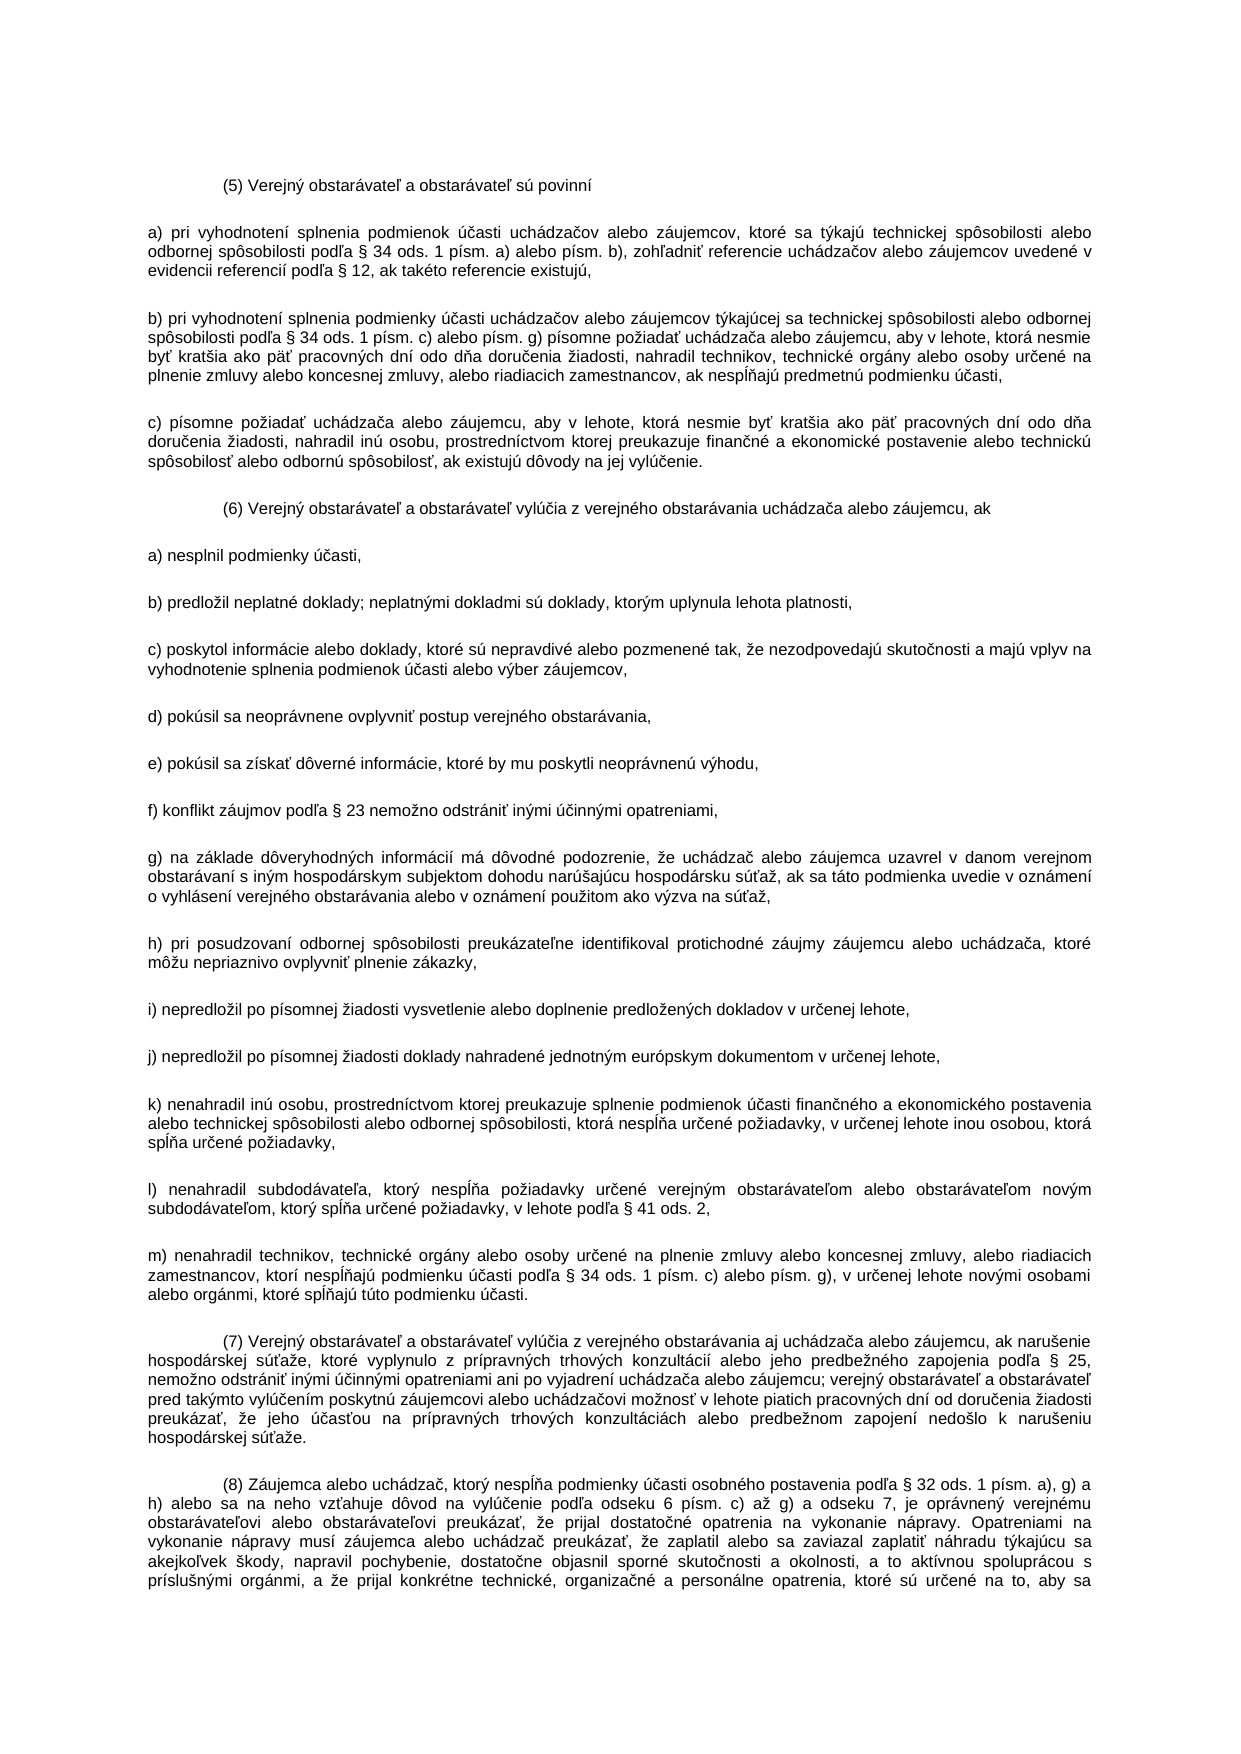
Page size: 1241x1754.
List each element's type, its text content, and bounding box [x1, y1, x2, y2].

text g) na základe dôveryhodných informácií má dôvodné podozrenie, že uchádzač alebo záujemca uzavrel v danom verejnom obstarávaní s iným hospodárskym subjektom dohodu narúšajúcu hospodársku súťaž, ak sa táto podmienka uvedie v oznámení o vyhlásení verejného obstarávania alebo v oznámení použitom ako výzva na súťaž, [148, 848, 1092, 906]
text k) nenahradil inú osobu, prostredníctvom ktorej preukazuje splnenie podmienok účasti finančného a ekonomického postavenia alebo technickej spôsobilosti alebo odbornej spôsobilosti, ktorá nespĺňa určené požiadavky, v určenej lehote inou osobou, ktorá spĺňa určené požiadavky, [148, 1094, 1092, 1152]
text m) nenahradil technikov, technické orgány alebo osoby určené na plnenie zmluvy alebo koncesnej zmluvy, alebo riadiacich zamestnancov, ktorí nespĺňajú podmienku účasti podľa § 34 ods. 1 písm. c) alebo písm. g), v určenej lehote novými osobami alebo orgánmi, ktoré spĺňajú túto podmienku účasti. [148, 1246, 1092, 1304]
text c) písomne požiadať uchádzača alebo záujemcu, aby v lehote, ktorá nesmie byť kratšia ako päť pracovných dní odo dňa doručenia žiadosti, nahradil inú osobu, prostredníctvom ktorej preukazuje finančné a ekonomické postavenie alebo technickú spôsobilosť alebo odbornú spôsobilosť, ak existujú dôvody na jej vylúčenie. [148, 413, 1092, 471]
text c) poskytol informácie alebo doklady, ktoré sú nepravdivé alebo pozmenené tak, že nezodpovedajú skutočnosti a majú vplyv na vyhodnotenie splnenia podmienok účasti alebo výber záujemcov, [148, 640, 1092, 678]
text d) pokúsil sa neoprávnene ovplyvniť postup verejného obstarávania, [148, 707, 1092, 726]
text l) nenahradil subdodávateľa, ktorý nespĺňa požiadavky určené verejným obstarávateľom alebo obstarávateľom novým subdodávateľom, ktorý spĺňa určené požiadavky, v lehote podľa § 41 ods. 2, [148, 1180, 1092, 1218]
text (7) Verejný obstarávateľ a obstarávateľ vylúčia z verejného obstarávania aj uchádzača alebo záujemcu, ak narušenie hospodárskej súťaže, ktoré vyplynulo z prípravných trhových konzultácií alebo jeho predbežného zapojenia podľa § 25, nemožno odstrániť inými účinnými opatreniami ani po vyjadrení uchádzača alebo záujemcu; verejný obstarávateľ a obstarávateľ pred takýmto vylúčením poskytnú záujemcovi alebo uchádzačovi možnosť v lehote piatich pracovných dní od doručenia žiadosti preukázať, že jeho účasťou na prípravných trhových konzultáciách alebo predbežnom zapojení nedošlo k narušeniu hospodárskej súťaže. [148, 1332, 1092, 1447]
text i) nepredložil po písomnej žiadosti vysvetlenie alebo doplnenie predložených dokladov v určenej lehote, [148, 1000, 1092, 1019]
text h) pri posudzovaní odbornej spôsobilosti preukázateľne identifikoval protichodné záujmy záujemcu alebo uchádzača, ktoré môžu nepriaznivo ovplyvniť plnenie zákazky, [148, 934, 1092, 972]
text f) konflikt záujmov podľa § 23 nemožno odstrániť inými účinnými opatreniami, [148, 801, 1092, 820]
text b) pri vyhodnotení splnenia podmienky účasti uchádzačov alebo záujemcov týkajúcej sa technickej spôsobilosti alebo odbornej spôsobilosti podľa § 34 ods. 1 písm. c) alebo písm. g) písomne požiadať uchádzača alebo záujemcu, aby v lehote, ktorá nesmie byť kratšia ako päť pracovných dní odo dňa doručenia žiadosti, nahradil technikov, technické orgány alebo osoby určené na plnenie zmluvy alebo koncesnej zmluvy, alebo riadiacich zamestnancov, ak nespĺňajú predmetnú podmienku účasti, [148, 308, 1092, 385]
text (5) Verejný obstarávateľ a obstarávateľ sú povinní [148, 176, 1092, 195]
text j) nepredložil po písomnej žiadosti doklady nahradené jednotným európskym dokumentom v určenej lehote, [148, 1047, 1092, 1066]
text e) pokúsil sa získať dôverné informácie, ktoré by mu poskytli neoprávnenú výhodu, [148, 754, 1092, 773]
text a) nesplnil podmienky účasti, [148, 546, 1092, 565]
text a) pri vyhodnotení splnenia podmienok účasti uchádzačov alebo záujemcov, ktoré sa týkajú technickej spôsobilosti alebo odbornej spôsobilosti podľa § 34 ods. 1 písm. a) alebo písm. b), zohľadniť referencie uchádzačov alebo záujemcov uvedené v evidencii referencií podľa § 12, ak takéto referencie existujú, [148, 223, 1092, 280]
text (6) Verejný obstarávateľ a obstarávateľ vylúčia z verejného obstarávania uchádzača alebo záujemcu, ak [148, 499, 1092, 518]
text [148, 1475, 1092, 1590]
text b) predložil neplatné doklady; neplatnými dokladmi sú doklady, ktorým uplynula lehota platnosti, [148, 593, 1092, 612]
